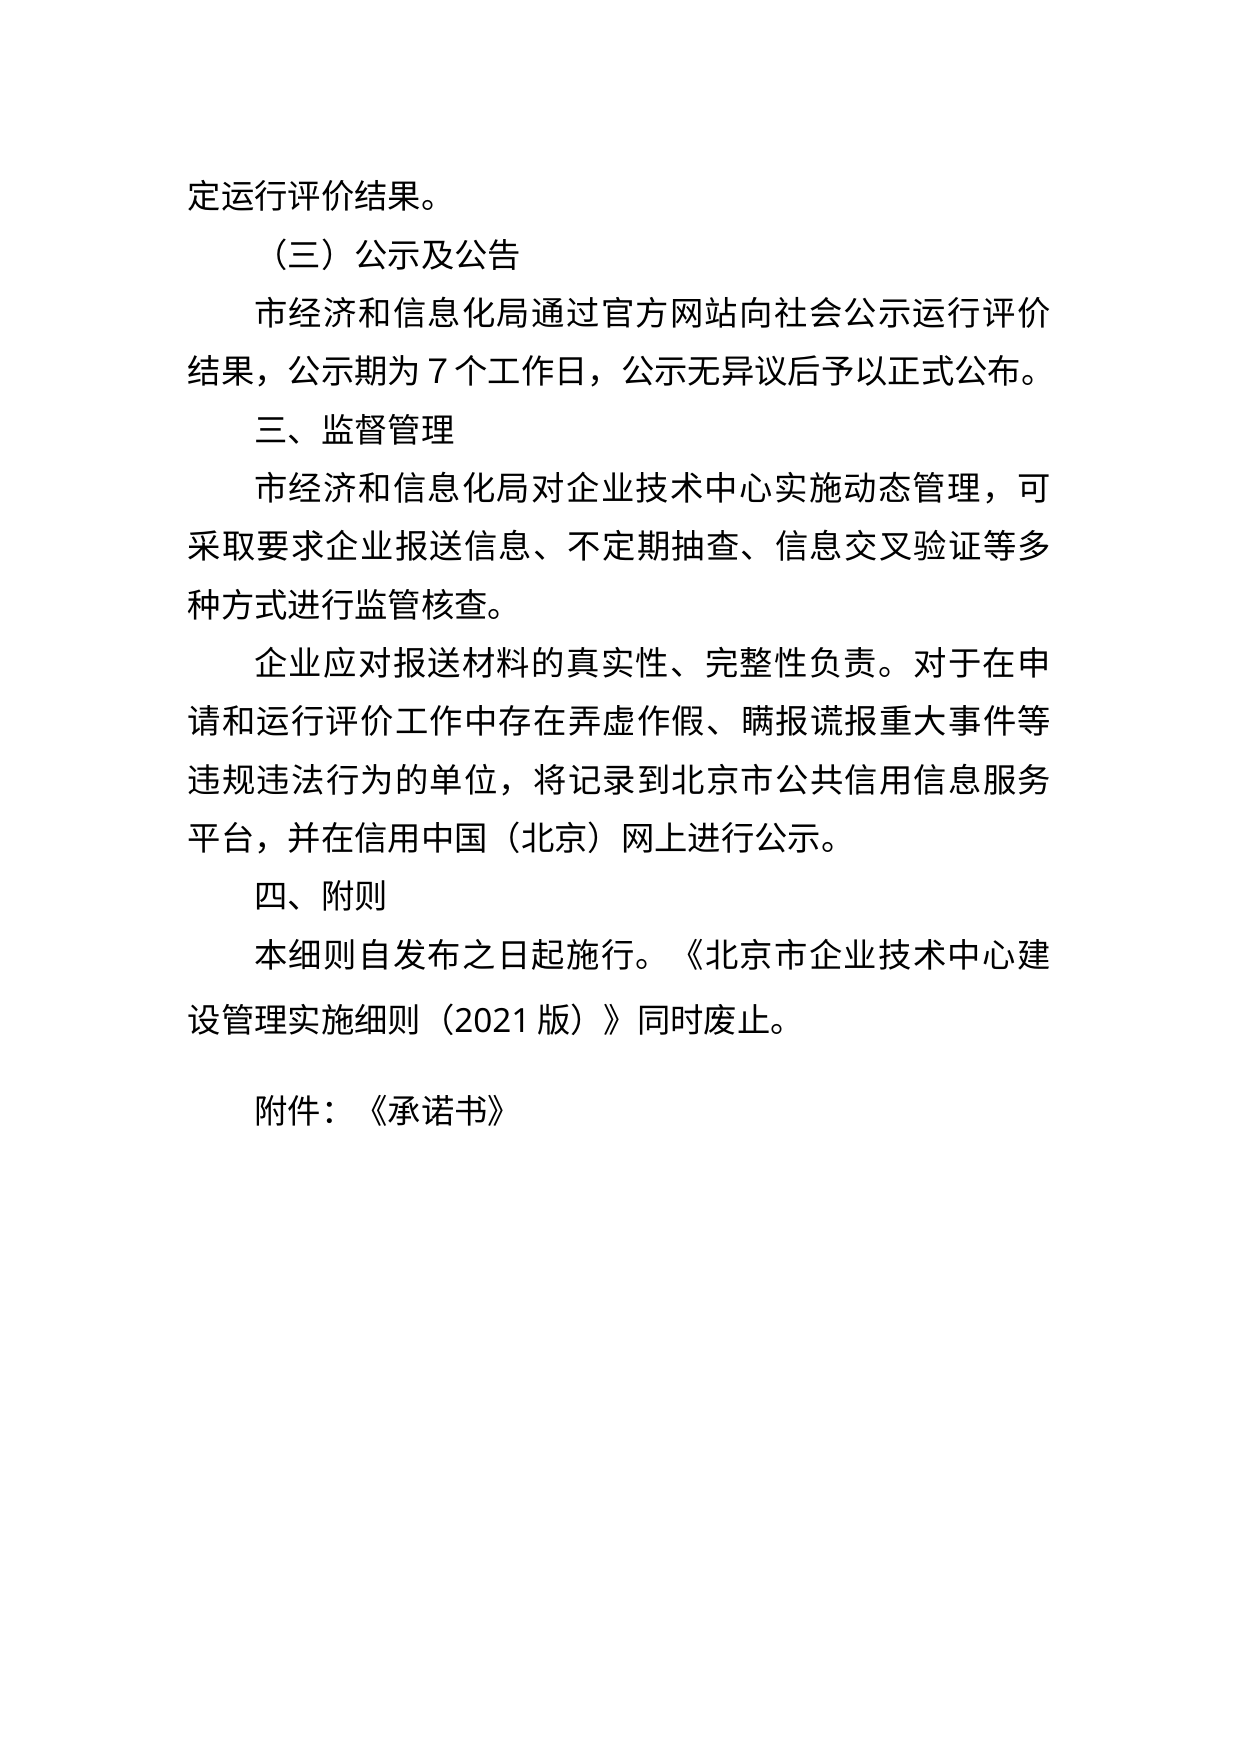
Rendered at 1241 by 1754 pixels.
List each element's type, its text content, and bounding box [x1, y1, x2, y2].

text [187, 162, 1053, 220]
text 三、监督管理 [187, 395, 1053, 454]
text 企业应对报送材料的真实性、完整性负责。对于在申请和运行评价工作中存在弄虚作假、瞒报谎报重大事件等违规违法行为的单位，将记录到北京市公共信用信息服务平台，并在信用中国（北京）网上进行公示。 [187, 629, 1053, 862]
text 市经济和信息化局通过官方网站向社会公示运行评价结果，公示期为７个工作日，公示无异议后予以正式公布。 [187, 279, 1053, 395]
text 市经济和信息化局对企业技术中心实施动态管理，可采取要求企业报送信息、不定期抽查、信息交叉验证等多种方式进行监管核查。 [187, 454, 1053, 629]
text 本细则自发布之日起施行。《北京市企业技术中心建设管理实施细则（2021版）》同时废止。 [187, 920, 1053, 1050]
text 四、附则 [187, 862, 1053, 920]
text 附件：《承诺书》 [187, 1077, 1053, 1135]
text （三）公示及公告 [187, 220, 1053, 279]
